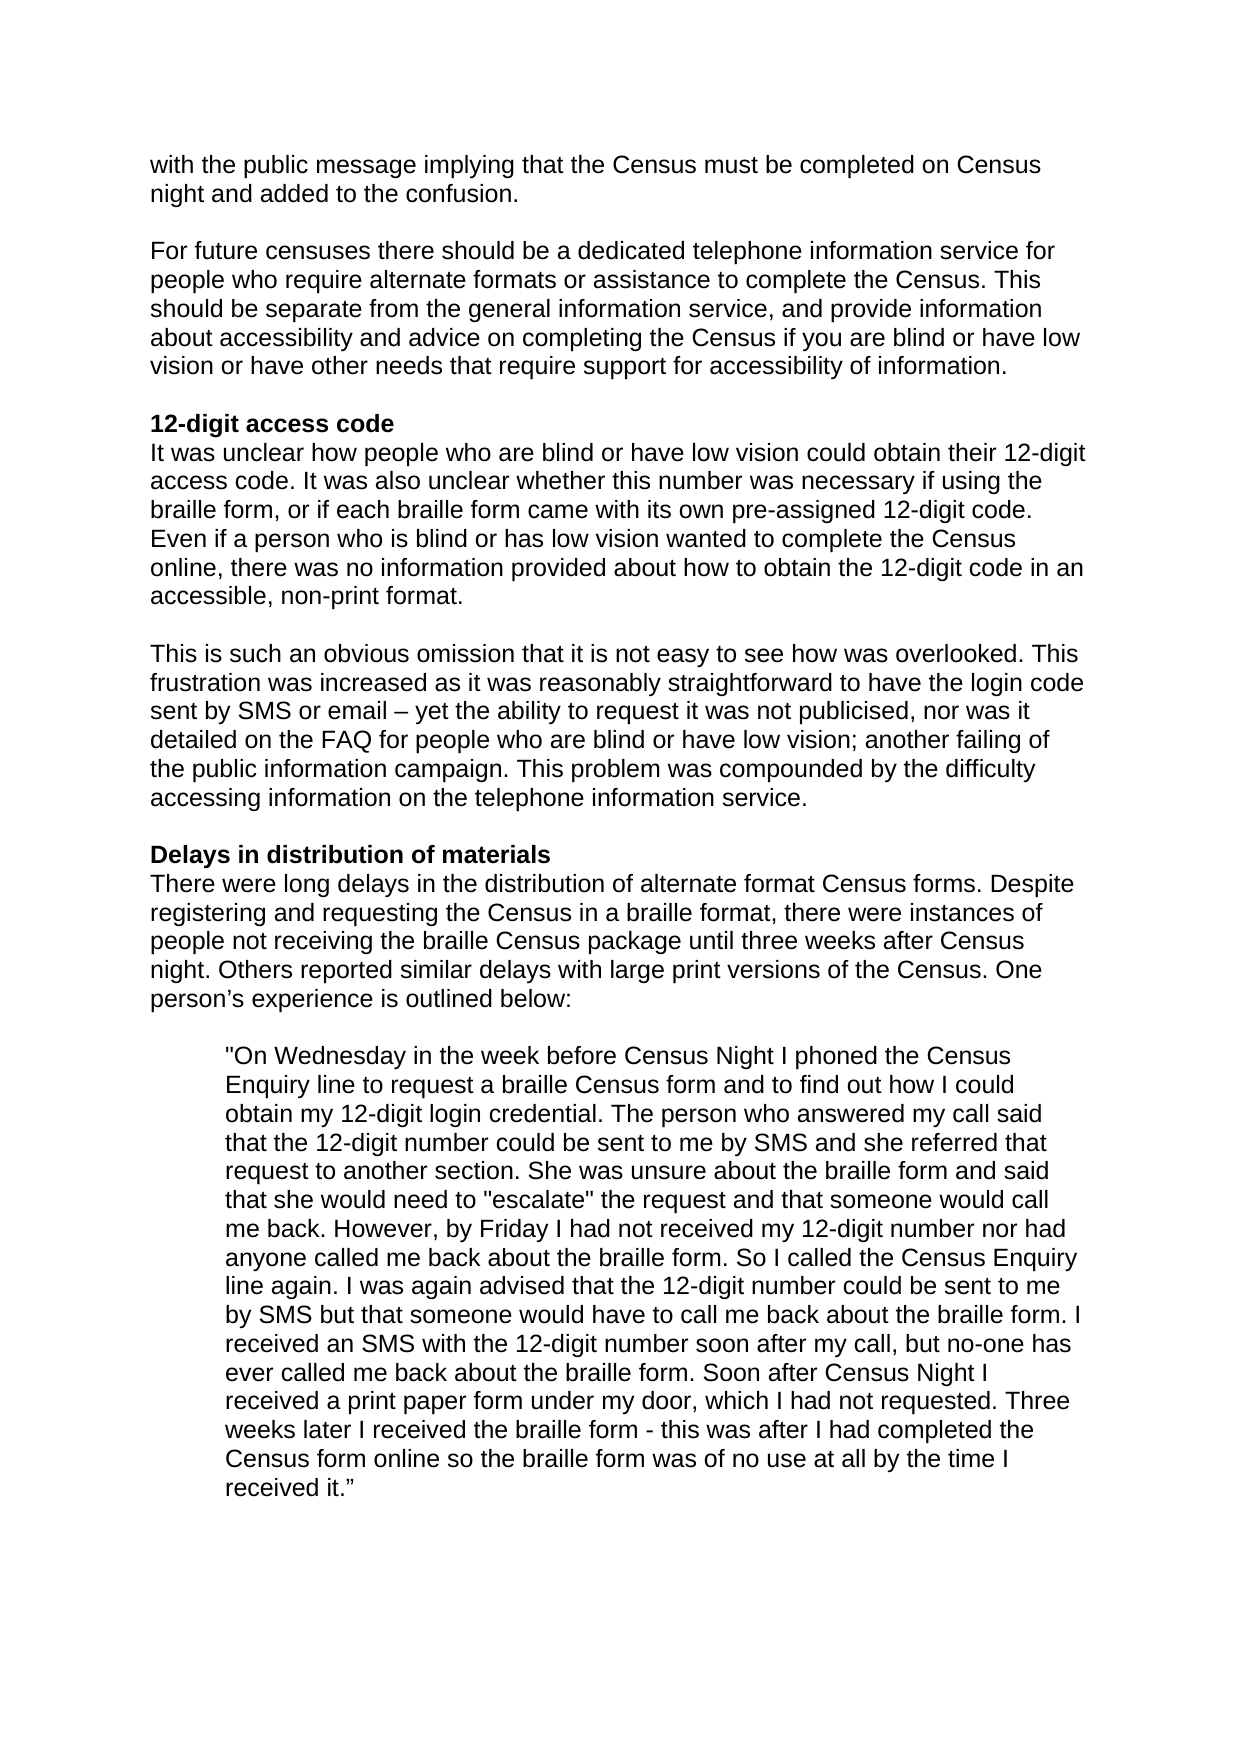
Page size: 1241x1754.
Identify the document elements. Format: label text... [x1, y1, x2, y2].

subtitle 12-digit access code [150, 409, 1090, 437]
text It was unclear how people who are blind or have low vision could obtain their 12-digit access code. It was also unclear whether this number was necessary if using the braille form, or if each braille form came with its own pre-assigned 12-digit code. Even if a person who is blind or has low vision wanted to complete the Census online, there was no information provided about how to obtain the 12-digit code in an accessible, non-print format. [150, 437, 1090, 610]
text "On Wednesday in the week before Census Night I phoned the Census Enquiry line to request a braille Census form and to find out how I could obtain my 12-digit login credential. The person who answered my call said that the 12-digit number could be sent to me by SMS and she referred that request to another section. She was unsure about the braille form and said that she would need to "escalate" the request and that someone would call me back. However, by Friday I had not received my 12-digit number nor had anyone called me back about the braille form. So I called the Census Enquiry line again. I was again advised that the 12-digit number could be sent to me by SMS but that someone would have to call me back about the braille form. I received an SMS with the 12-digit number soon after my call, but no-one has ever called me back about the braille form. Soon after Census Night I received a print paper form under my door, which I had not requested. Three weeks later I received the braille form - this was after I had completed the Census form online so the braille form was of no use at all by the time I received it.” [225, 1041, 1090, 1501]
text There were long delays in the distribution of alternate format Census forms. Despite registering and requesting the Census in a braille format, there were instances of people not receiving the braille Census package until three weeks after Census night. Others reported similar delays with large print versions of the Census. One person’s experience is outlined below: [150, 869, 1090, 1012]
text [150, 150, 1090, 207]
subtitle Delays in distribution of materials [150, 840, 1090, 869]
text This is such an obvious omission that it is not easy to see how was overlooked. This frustration was increased as it was reasonably straightforward to have the login code sent by SMS or email – yet the ability to request it was not publicised, nor was it detailed on the FAQ for people who are blind or have low vision; another failing of the public information campaign. This problem was compounded by the difficulty accessing information on the telephone information service. [150, 639, 1090, 811]
text For future censuses there should be a dedicated telephone information service for people who require alternate formats or assistance to complete the Census. This should be separate from the general information service, and provide information about accessibility and advice on completing the Census if you are blind or have low vision or have other needs that require support for accessibility of information. [150, 236, 1090, 380]
